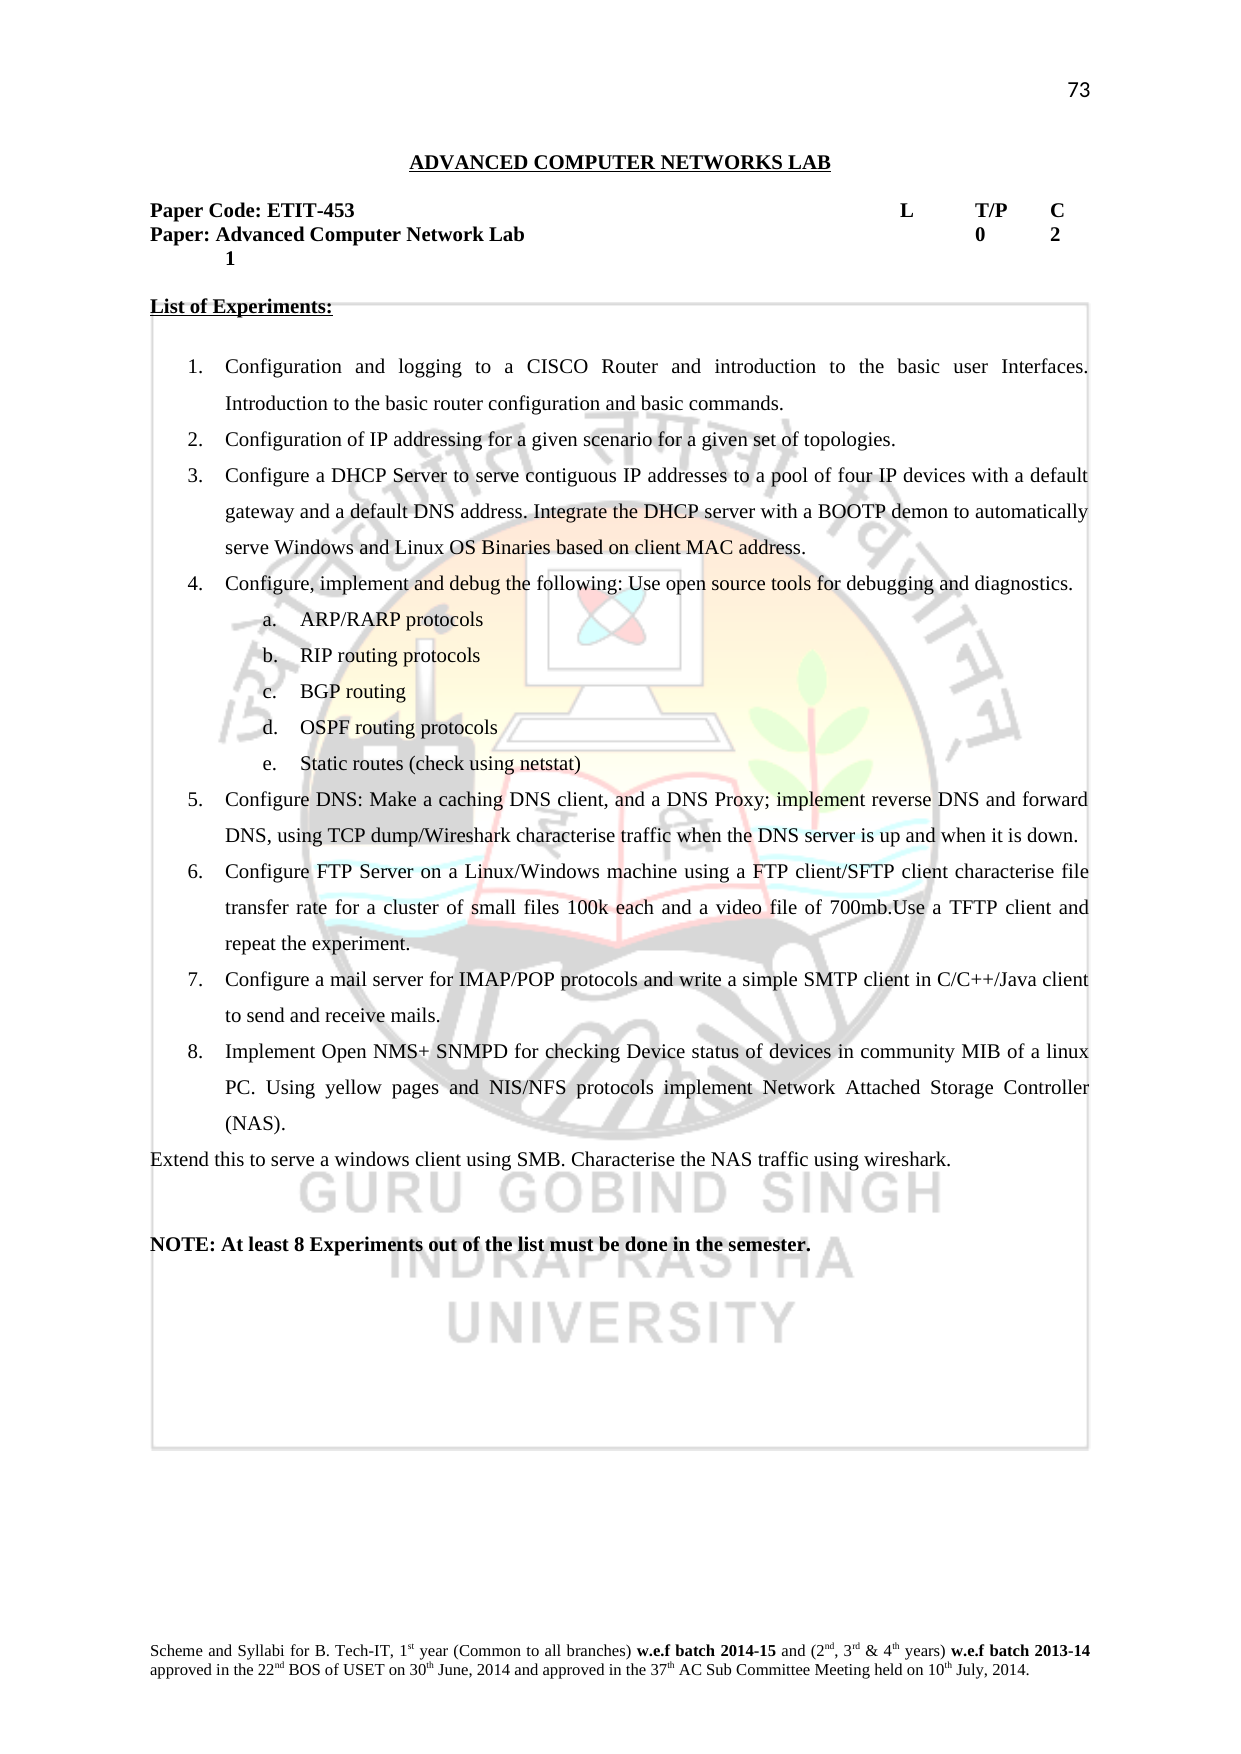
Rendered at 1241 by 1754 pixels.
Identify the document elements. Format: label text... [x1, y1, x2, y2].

list Configure FTP Server on a Linux/Windows machine using a FTP client/SFTP client characterise file transfer rate for a cluster of small files 100k each and a video file of 700mb.Use a TFTP client and repeat the experiment. [187, 859, 1090, 955]
list Configuration of IP addressing for a given scenario for a given set of topologies. [187, 427, 1090, 451]
text List of Experiments: [150, 270, 1090, 318]
text NOTE: At least 8 Experiments out of the list must be done in the semester. [150, 1232, 1090, 1256]
text Extend this to serve a windows client using SMB. Characterise the NAS traffic using wireshark. [150, 1147, 1090, 1171]
list Configure a mail server for IMAP/POP protocols and write a simple SMTP client in C/C++/Java client to send and receive mails. [187, 967, 1090, 1027]
list Configure, implement and debug the following: Use open source tools for debugging and diagnostics. [187, 571, 1090, 595]
list Configuration and logging to a CISCO Router and introduction to the basic user Interfaces. Introduction to the basic router configuration and basic commands. [187, 354, 1090, 414]
list ARP/RARP protocols [262, 607, 1090, 631]
list Implement Open NMS+ SNMPD for checking Device status of devices in community MIB of a linux PC. Using yellow pages and NIS/NFS protocols implement Network Attached Storage Controller (NAS). [187, 1039, 1090, 1135]
list RIP routing protocols [262, 643, 1090, 667]
list OSPF routing protocols [262, 715, 1090, 739]
list Static routes (check using netstat) [262, 751, 1090, 775]
list BGP routing [262, 679, 1090, 703]
text ADVANCED COMPUTER NETWORKS LAB [150, 150, 1090, 174]
list Configure a DHCP Server to serve contiguous IP addresses to a pool of four IP devices with a default gateway and a default DNS address. Integrate the DHCP server with a BOOTP demon to automatically serve Windows and Linux OS Binaries based on client MAC address. [187, 463, 1090, 559]
text Paper Code: ETIT-453 L T/P C [150, 198, 1090, 222]
list Configure DNS: Make a caching DNS client, and a DNS Proxy; implement reverse DNS and forward DNS, using TCP dump/Wireshark characterise traffic when the DNS server is up and when it is down. [187, 787, 1090, 847]
text Paper: Advanced Computer Network Lab 0 2 1 [150, 222, 1090, 270]
